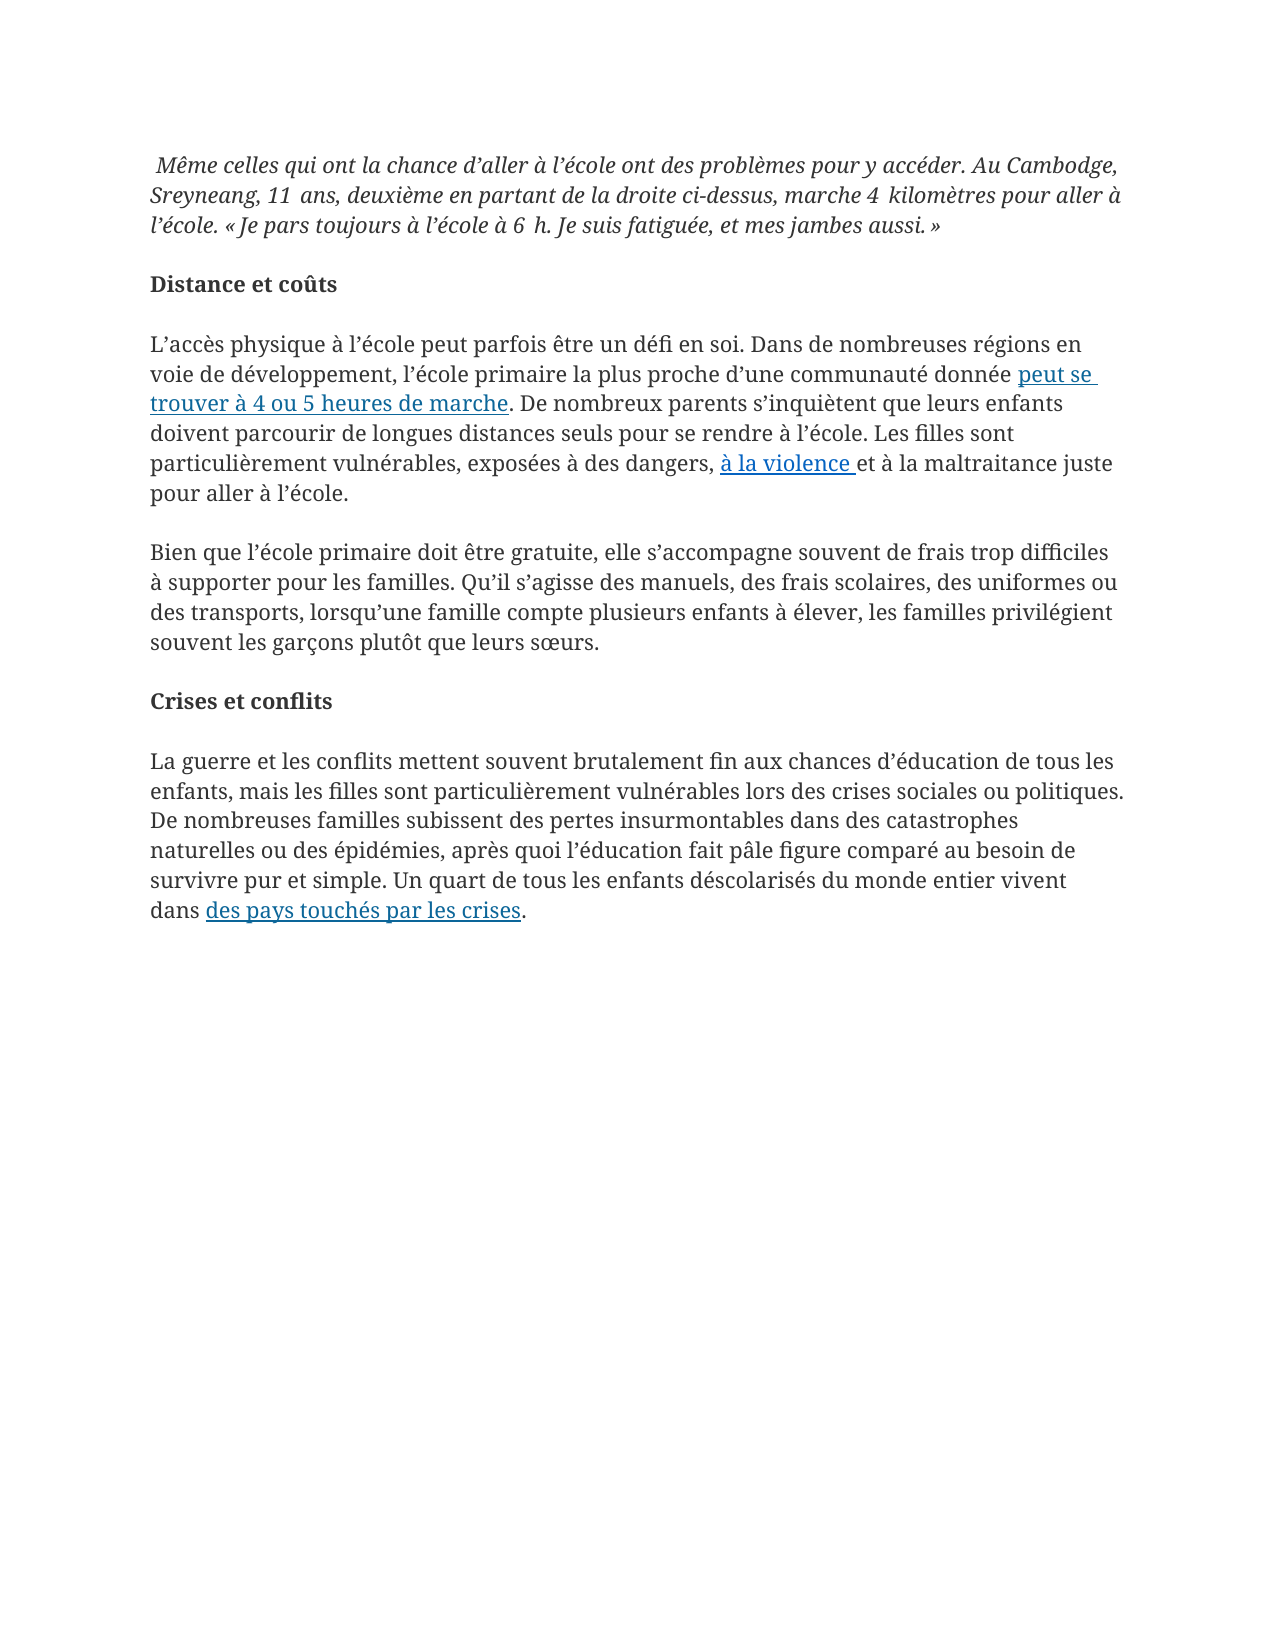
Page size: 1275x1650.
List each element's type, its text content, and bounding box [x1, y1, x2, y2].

text 3. Qu’est-ce qui empêche les filles d’aller à l’école? Les filles rencontrent de nombreux obstacles pour accéder à l’éducation. La pauvreté aggrave les problèmes comme la famine, la sécheresse, les normes et les pratiques sanitaires, hygiéniques et culturelles, entre autres. Tous ces éléments s’accumulent et constituent alors des barrières insurmontables pour l’éducation des filles. À Kilfifi, au Kenya, ces filles doivent marcher à plus de 20 km de chez elles pour aller puiser de l’eau. Cette tâche laborieuse les empêche d’aller à l’école. Famine et sécheresse Les pénuries d’eau et de nourritures ne sont pas des phénomènes inédits, mais elles se sont tellement aggravées au cours des dernières années que de nombreux pays en voie de développement se sont déclarés en état de catastrophe. Dans 71 % des foyers subsahariens sans eau potable,. les femmes et les enfants sont chargés de la corvée d’eau. Les filles passent désormais plus de temps à marcher plus loin pour récupérer de l’eau pour leur famille, de l’eau souvent polluée ou insalubre. Elles sont probablement trop fatiguées ou affamées pour se concentrer à l’école, ou bien trop malades à cause des maladies véhiculées par l’eau pour s’y rendre. Santé et hygiène Bien que le manque d’hygiène et d’assainissement touche tous les enfants en âge scolaire, les installations peu adaptées désavantagent surtout les filles. Beaucoup d’écoles possèdent des latrines insalubres ou des sources d’eau non potable, de sorte qu’il est impossible pour les filles de rester à l’école lorsqu’elles commencent à avoir leurs menstruations. Le manque d’installations d’assainissement et d’hygiène sécuritaires, séparées et privées estl’un des principaux facteurs empêchant les filles d’aller à l’école. Normes et pratiques culturelles On empêche souvent les filles d’aller à l’école, même si elles en ont véritablement envie. De nombreuses familles et cultures ont tendance à privilégier l’éducation des garçons. Les parents et les dirigeants de communautés ne voient parfois pas l’utilité d’éduquer une fille, considérant que c’est inutile au regard de ses principales fonctions en tant qu’épouse et mère. Même pour les filles qui commencent l’école, les pratiques culturelles comme le mariage précoce peuvent soudainement mettre un terme à leur éducation. Nombreuses sont celles obligées d’abandonner l’école pour se concentrer sur leurs obligations familiales ou pour éduquer seules leurs enfants. Les statistiques indiquent que les filles non scolarisées courent un plus grand risque de devenir des enfants mariées : les filles n’ayant pas été à l’école sont trois fois plus susceptibles d’être mariées avant 18 ans que celles qui sont allées à l’école secondaire ou à un niveau supérieur. Pour survivre, les familles démunies n’ont souvent pas d’autre choix que de recourir au travail des enfants. Nombre de ces enfants sont « invisibles », hors de la vue et de la portée des lois qui les protègent. Les filles participant à l’entretien de la maison ou aux corvées domestiques sont probablement les plus invisibles de toutes. Des preuves suggèrent que les filles constituent la majorité des enfants qui travaillent dans le monde, passant de longues journées dans des conditions de travail rudes au lieu d’être en classe, où elles devraient être. Même celles qui ont la chance d’aller à l’école ont des problèmes pour y accéder. Au Cambodge, Sreyneang, 11 ans, deuxième en partant de la droite ci-dessus, marche 4 kilomètres pour aller à l’école. « Je pars toujours à l’école à 6 h. Je suis fatiguée, et mes jambes aussi. » Distance et coûts L’accès physique à l’école peut parfois être un défi en soi. Dans de nombreuses régions en voie de développement, l’école primaire la plus proche d’une communauté donnée peut se trouver à 4 ou 5 heures de marche. De nombreux parents s’inquiètent que leurs enfants doivent parcourir de longues distances seuls pour se rendre à l’école. Les filles sont particulièrement vulnérables, exposées à des dangers, à la violence et à la maltraitance juste pour aller à l’école. Bien que l’école primaire doit être gratuite, elle s’accompagne souvent de frais trop difficiles à supporter pour les familles. Qu’il s’agisse des manuels, des frais scolaires, des uniformes ou des transports, lorsqu’une famille compte plusieurs enfants à élever, les familles privilégient souvent les garçons plutôt que leurs sœurs. Crises et conflits La guerre et les conflits mettent souvent brutalement fin aux chances d’éducation de tous les enfants, mais les filles sont particulièrement vulnérables lors des crises sociales ou politiques. De nombreuses familles subissent des pertes insurmontables dans des catastrophes naturelles ou des épidémies, après quoi l’éducation fait pâle figure comparé au besoin de survivre pur et simple. Un quart de tous les enfants déscolarisés du monde entier vivent dans des pays touchés par les crises. En République centrafricaine, Angela, 15 ans, et son amie Innes, 11 ans, s’adaptent à la vie dans un camp pour les personnes déplacées à l’intérieur du pays. Elles reçoivent des rations alimentaires de la part des Nations Unies et trouvent refuge dans des logements vides. Toutefois, le plus grand changement est de vivre sans aller à l’école. Avant le conflit, Angela et Innes y allaient ensemble. 4. Pourquoi est-il important d’éduquer les filles? Pour tous les enfants, l’éducation est la clé d’un avenir radieux qui aurait été impossible à atteindre autrement. Mais il ne s’agit pas seulement d’avenir : les enfants qui restent à l’école sont actuellement mieux protégés de l’exploitation. Lorsque les filles ont accès à l’éducation, elles développent les connaissances, la confiance et les compétences essentielles nécessaires pour se débrouiller et s’adapter dans un monde en constante évolution. Briser le cycle de la pauvreté En plus de les aider à atteindre leur potentiel individuel, éduquer les filles les aide à briser les cycles intergénérationnels de pauvreté et d’inégalité. Lorsqu’une fille va à l’école, elle augmente son potentiel de revenus et son futur est immédiatement plus radieux. L’éducation lui permet de se bâtir une vie meilleure, de contribuer à la santé, la sécurité et la prospérité de sa famille et de sa communauté. En effet, augmenter d’un pour cent le taux d’éducation des filles augmente de 0,3 % le PIB moyen de son pays. [150, 150, 1125, 776]
